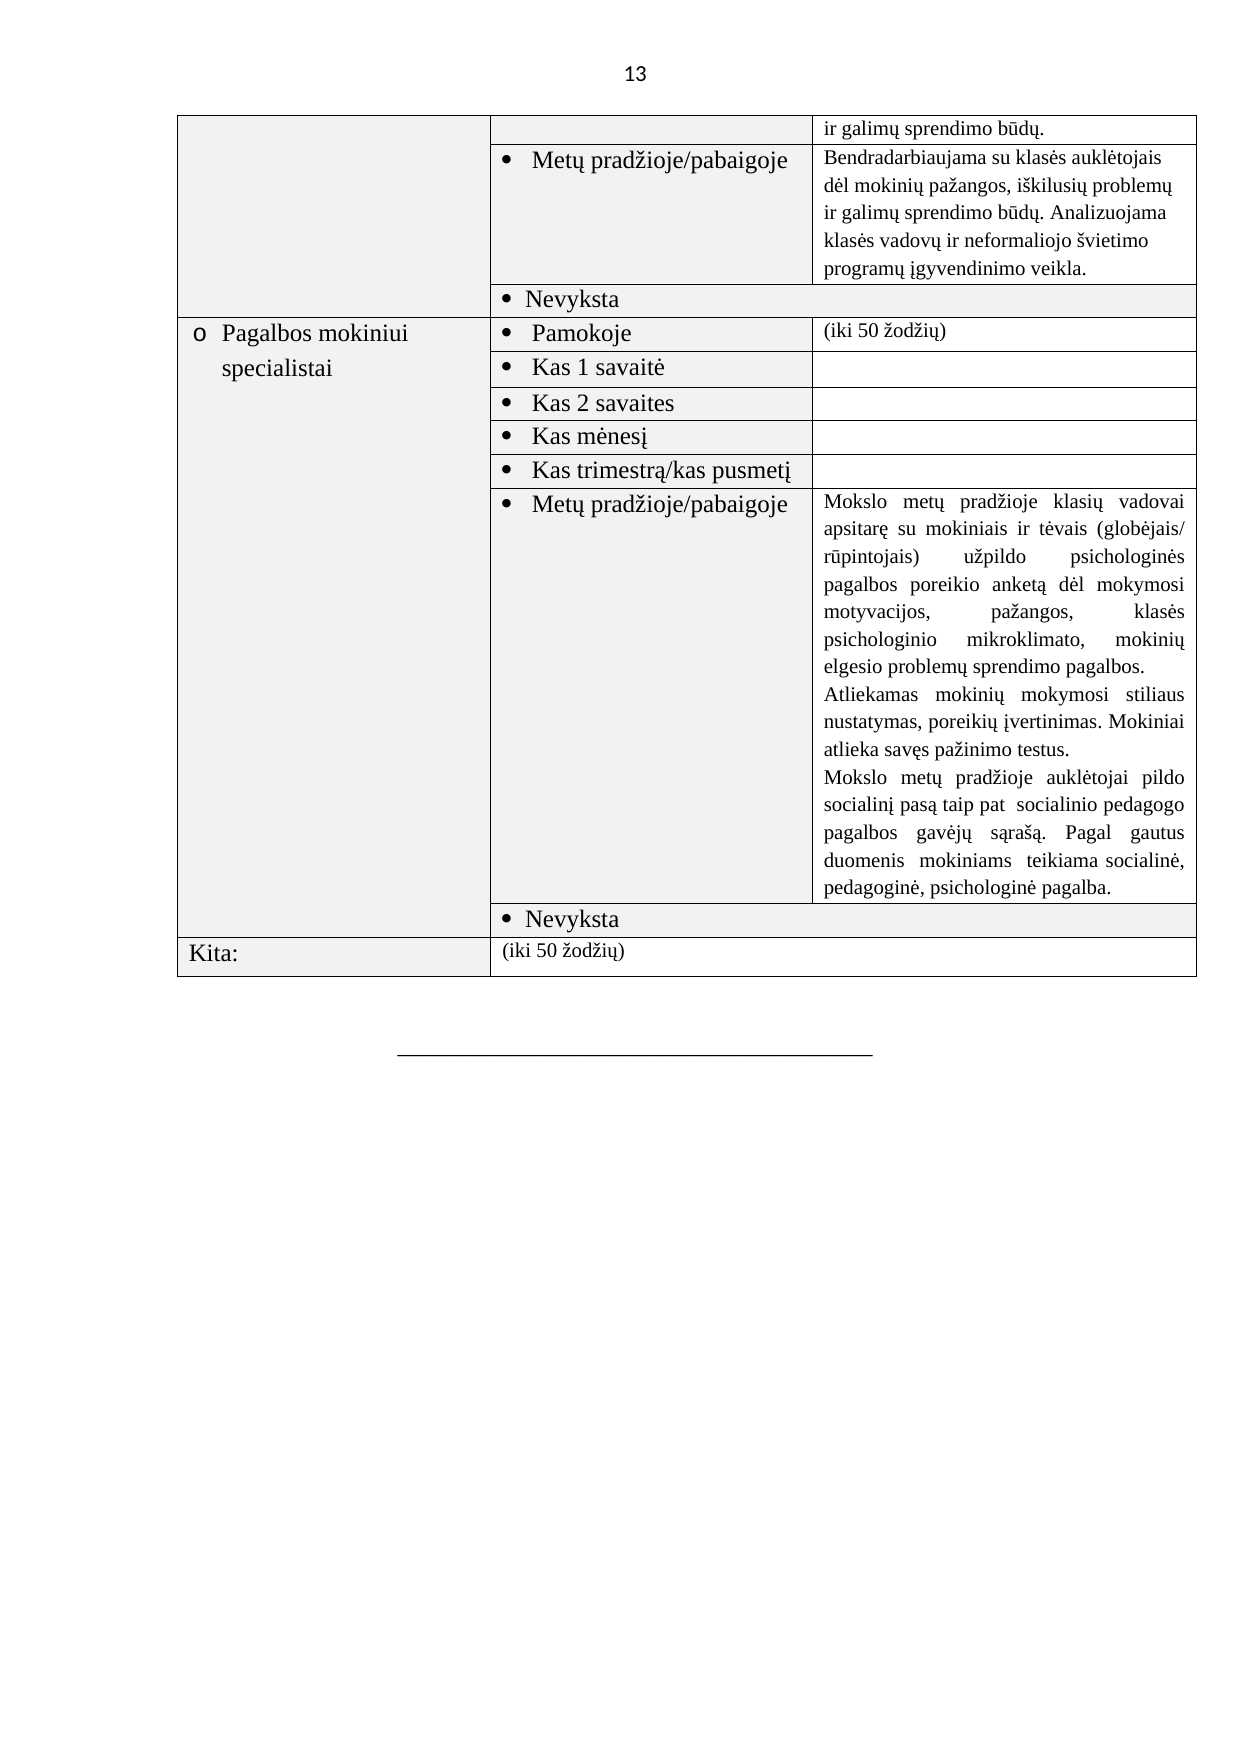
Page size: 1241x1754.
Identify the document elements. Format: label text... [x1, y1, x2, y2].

text ______________________________________ [89, 1031, 1181, 1059]
table_cell [813, 388, 1196, 420]
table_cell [491, 116, 812, 144]
table_cell Metų pradžioje/pabaigoje [491, 489, 812, 903]
table_cell Nevyksta [491, 285, 1196, 317]
table_cell Metų pradžioje/pabaigoje [491, 145, 812, 283]
table_cell Pagalbos mokiniui specialistai [178, 318, 490, 937]
table_cell Kas 2 savaites [491, 388, 812, 420]
table_cell Kita: [178, 938, 490, 976]
table_cell Nevyksta [491, 904, 1196, 937]
table_cell Bendradarbiaujama su klasės auklėtojais dėl mokinių pažangos, iškilusių problemų ir galimų sprendimo būdų. Analizuojama klasės vadovų ir neformaliojo švietimo programų įgyvendinimo veikla. [813, 145, 1196, 283]
table_cell [813, 421, 1196, 454]
table_cell Kas mėnesį [491, 421, 812, 454]
table_cell (iki 50 žodžių) [491, 938, 1196, 976]
table_cell Kas trimestrą/kas pusmetį [491, 455, 812, 488]
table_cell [813, 116, 1196, 144]
table_cell Pamokoje [491, 318, 812, 351]
table_cell [813, 455, 1196, 488]
table_cell Mokslo metų pradžioje klasių vadovai apsitarę su mokiniais ir tėvais (globėjais/ rūpintojais) užpildo psichologinės pagalbos poreikio anketą dėl mokymosi motyvacijos, pažangos, klasės psichologinio mikroklimato, mokinių elgesio problemų sprendimo pagalbos. Atliekamas mokinių mokymosi stiliaus nustatymas, poreikių įvertinimas. Mokiniai atlieka savęs pažinimo testus. Mokslo metų pradžioje auklėtojai pildo socialinį pasą taip pat socialinio pedagogo pagalbos gavėjų sąrašą. Pagal gautus duomenis mokiniams teikiama socialinė, pedagoginė, psichologinė pagalba. [813, 489, 1196, 903]
table_cell (iki 50 žodžių) [813, 318, 1196, 351]
table_cell Kas 1 savaitė [491, 352, 812, 387]
table_cell [813, 352, 1196, 387]
